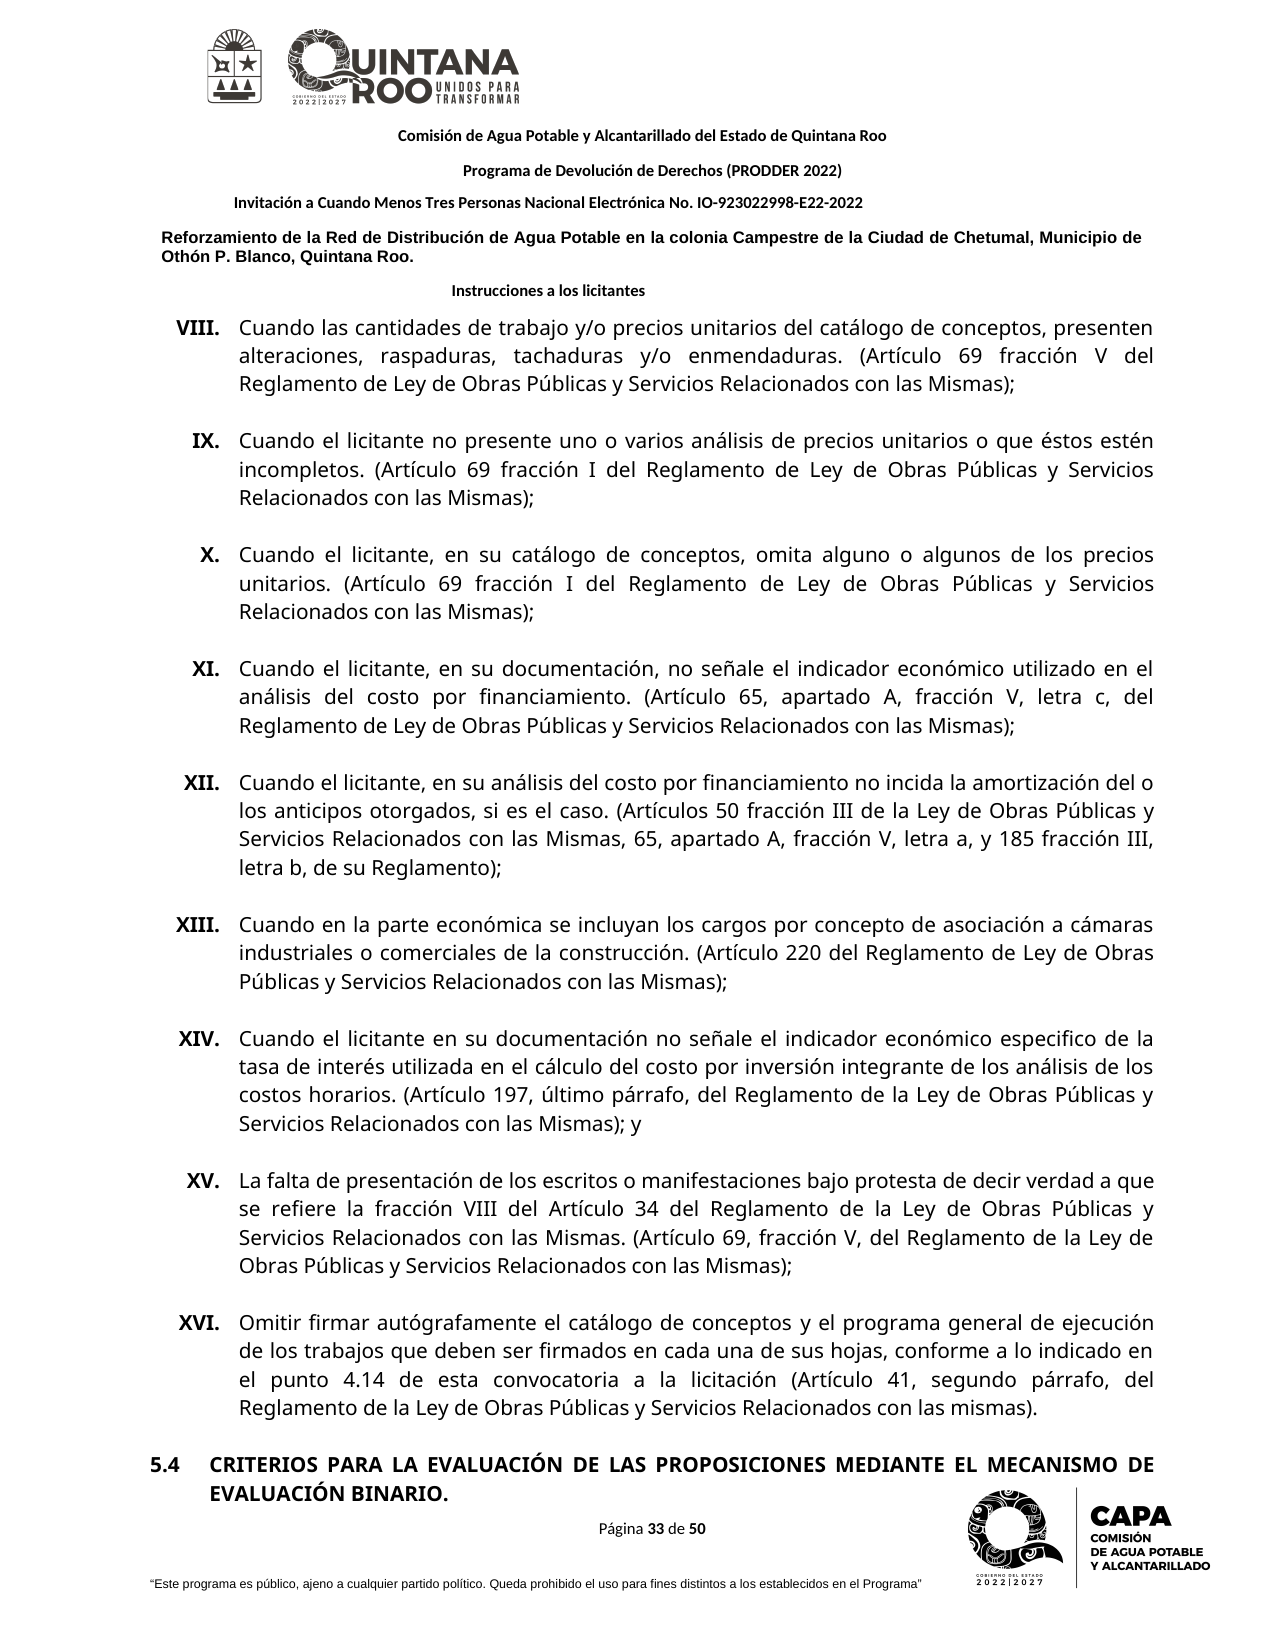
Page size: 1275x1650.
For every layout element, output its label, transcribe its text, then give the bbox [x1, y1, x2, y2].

text 5.4 CRITERIOS PARA LA EVALUACIÓN DE LAS PROPOSICIONES MEDIANTE EL MECANISMO DE EVALUACIÓN BINARIO. [150, 1450, 1155, 1507]
list Cuando el licitante no presente uno o varios análisis de precios unitarios o que éstos estén incompletos. (Artículo 69 fracción I del Reglamento de Ley de Obras Públicas y Servicios Relacionados con las Mismas); [220, 426, 1155, 512]
list La falta de presentación de los escritos o manifestaciones bajo protesta de decir verdad a que se refiere la fracción VIII del Artículo 34 del Reglamento de la Ley de Obras Públicas y Servicios Relacionados con las Mismas. (Artículo 69, fracción V, del Reglamento de la Ley de Obras Públicas y Servicios Relacionados con las Mismas); [220, 1166, 1155, 1279]
list Cuando el licitante, en su documentación, no señale el indicador económico utilizado en el análisis del costo por financiamiento. (Artículo 65, apartado A, fracción V, letra c, del Reglamento de Ley de Obras Públicas y Servicios Relacionados con las Mismas); [220, 654, 1155, 739]
list Omitir firmar autógrafamente el catálogo de conceptos y el programa general de ejecución de los trabajos que deben ser firmados en cada una de sus hojas, conforme a lo indicado en el punto 4.14 de esta convocatoria a la licitación (Artículo 41, segundo párrafo, del Reglamento de la Ley de Obras Públicas y Servicios Relacionados con las mismas). [220, 1308, 1155, 1422]
list Cuando el licitante, en su análisis del costo por financiamiento no incida la amortización del o los anticipos otorgados, si es el caso. (Artículos 50 fracción III de la Ley de Obras Públicas y Servicios Relacionados con las Mismas, 65, apartado A, fracción V, letra a, y 185 fracción III, letra b, de su Reglamento); [220, 768, 1155, 881]
list Cuando el licitante en su documentación no señale el indicador económico especifico de la tasa de interés utilizada en el cálculo del costo por inversión integrante de los análisis de los costos horarios. (Artículo 197, último párrafo, del Reglamento de la Ley de Obras Públicas y Servicios Relacionados con las Mismas); y [220, 1024, 1155, 1137]
list Cuando en la parte económica se incluyan los cargos por concepto de asociación a cámaras industriales o comerciales de la construcción. (Artículo 220 del Reglamento de Ley de Obras Públicas y Servicios Relacionados con las Mismas); [220, 910, 1155, 995]
list Cuando las cantidades de trabajo y/o precios unitarios del catálogo de conceptos, presenten alteraciones, raspaduras, tachaduras y/o enmendaduras. (Artículo 69 fracción V del Reglamento de Ley de Obras Públicas y Servicios Relacionados con las Mismas); [220, 313, 1155, 398]
picture [946, 1458, 1226, 1616]
picture [207, 29, 519, 105]
list Cuando el licitante, en su catálogo de conceptos, omita alguno o algunos de los precios unitarios. (Artículo 69 fracción I del Reglamento de Ley de Obras Públicas y Servicios Relacionados con las Mismas); [220, 540, 1155, 626]
